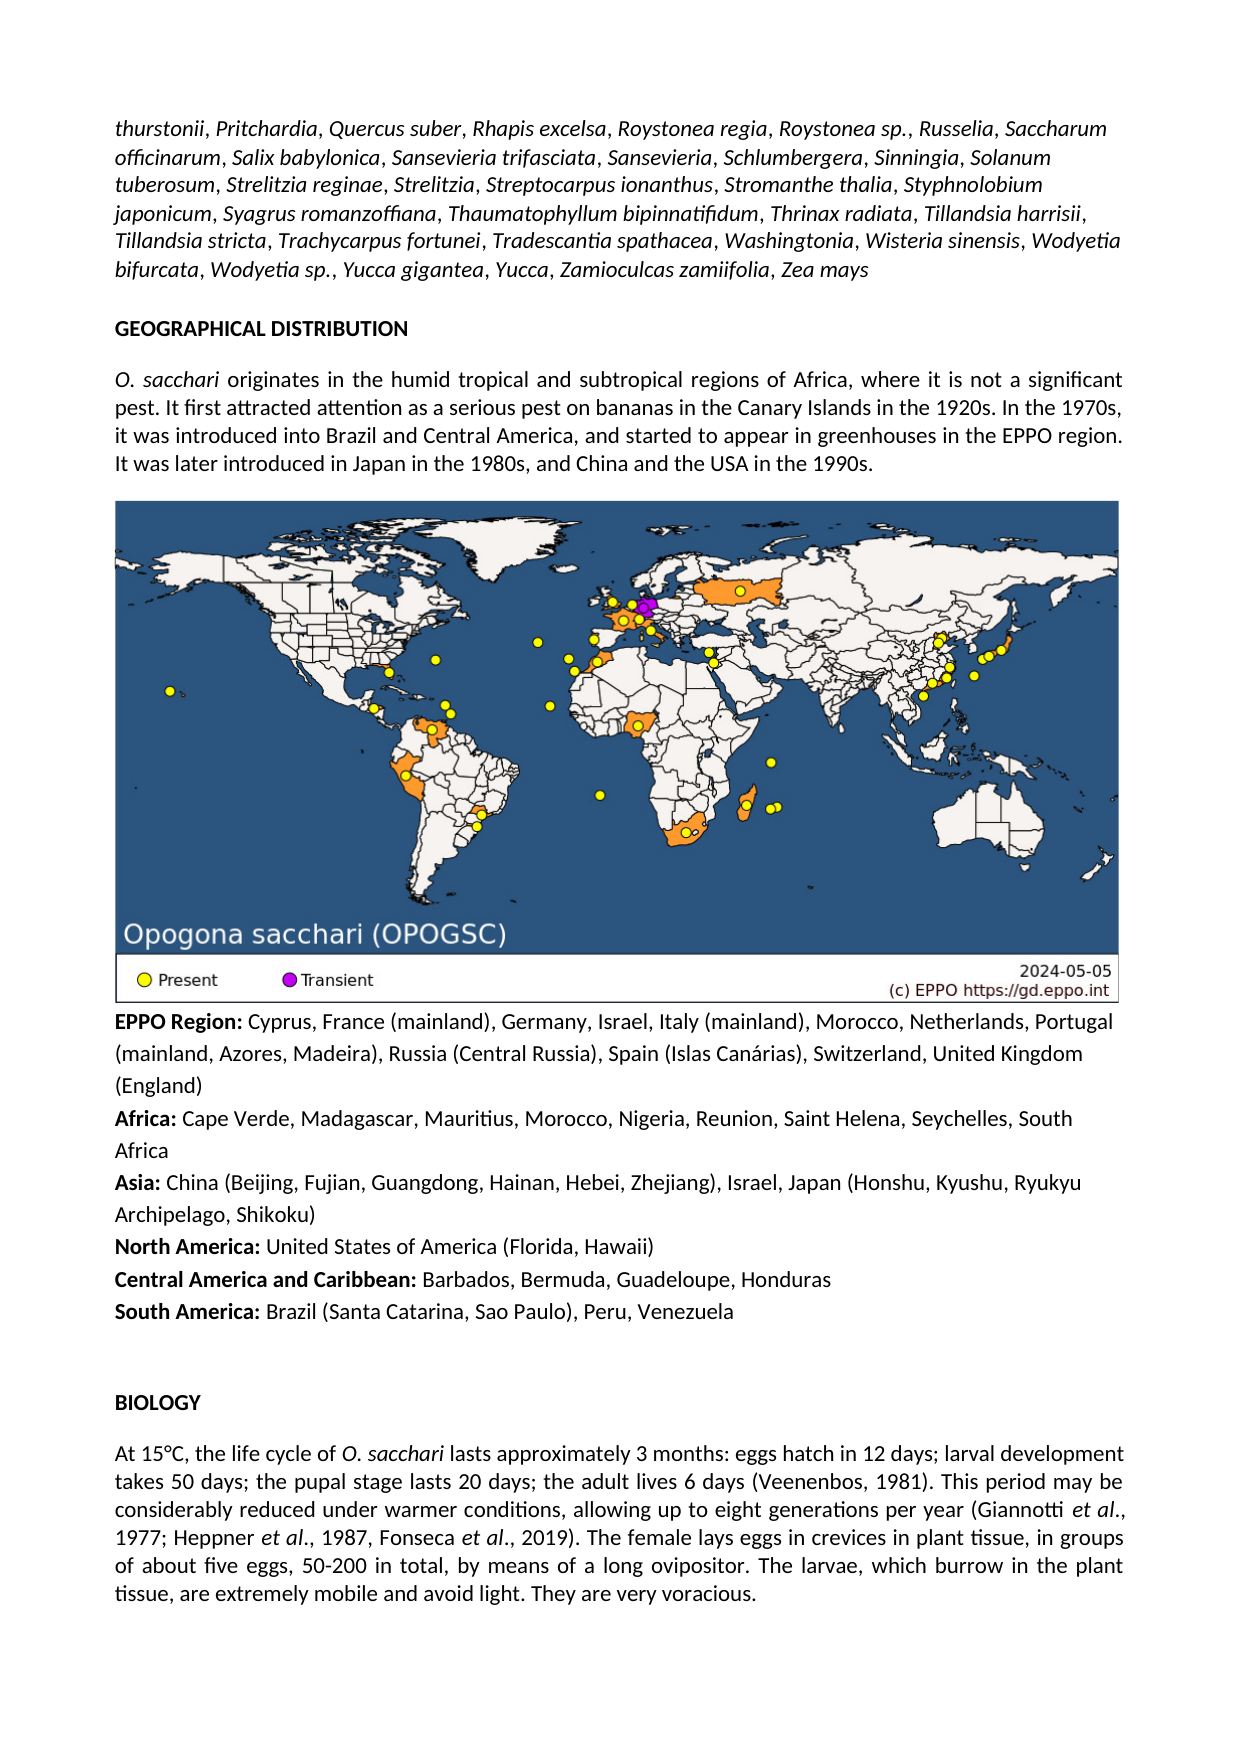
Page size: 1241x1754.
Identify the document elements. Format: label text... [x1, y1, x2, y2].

text O. sacchari originates in the humid tropical and subtropical regions of Africa, where it is not a significant pest. It first attracted attention as a serious pest on bananas in the Canary Islands in the 1920s. In the 1970s, it was introduced into Brazil and Central America, and started to appear in greenhouses in the EPPO region. It was later introduced in Japan in the 1980s, and China and the USA in the 1990s. [114, 365, 1126, 477]
text GEOGRAPHICAL DISTRIBUTION [114, 314, 1126, 342]
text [114, 114, 1126, 283]
text At 15°C, the life cycle of O. sacchari lasts approximately 3 months: eggs hatch in 12 days; larval development takes 50 days; the pupal stage lasts 20 days; the adult lives 6 days (Veenenbos, 1981). This period may be considerably reduced under warmer conditions, allowing up to eight generations per year (Giannotti et al., 1977; Heppner et al., 1987, Fonseca et al., 2019). The female lays eggs in crevices in plant tissue, in groups of about five eggs, 50-200 in total, by means of a long ovipositor. The larvae, which burrow in the plant tissue, are extremely mobile and avoid light. They are very voracious. [114, 1439, 1126, 1607]
text BIOLOGY [114, 1360, 1126, 1416]
picture [114, 500, 1119, 1003]
